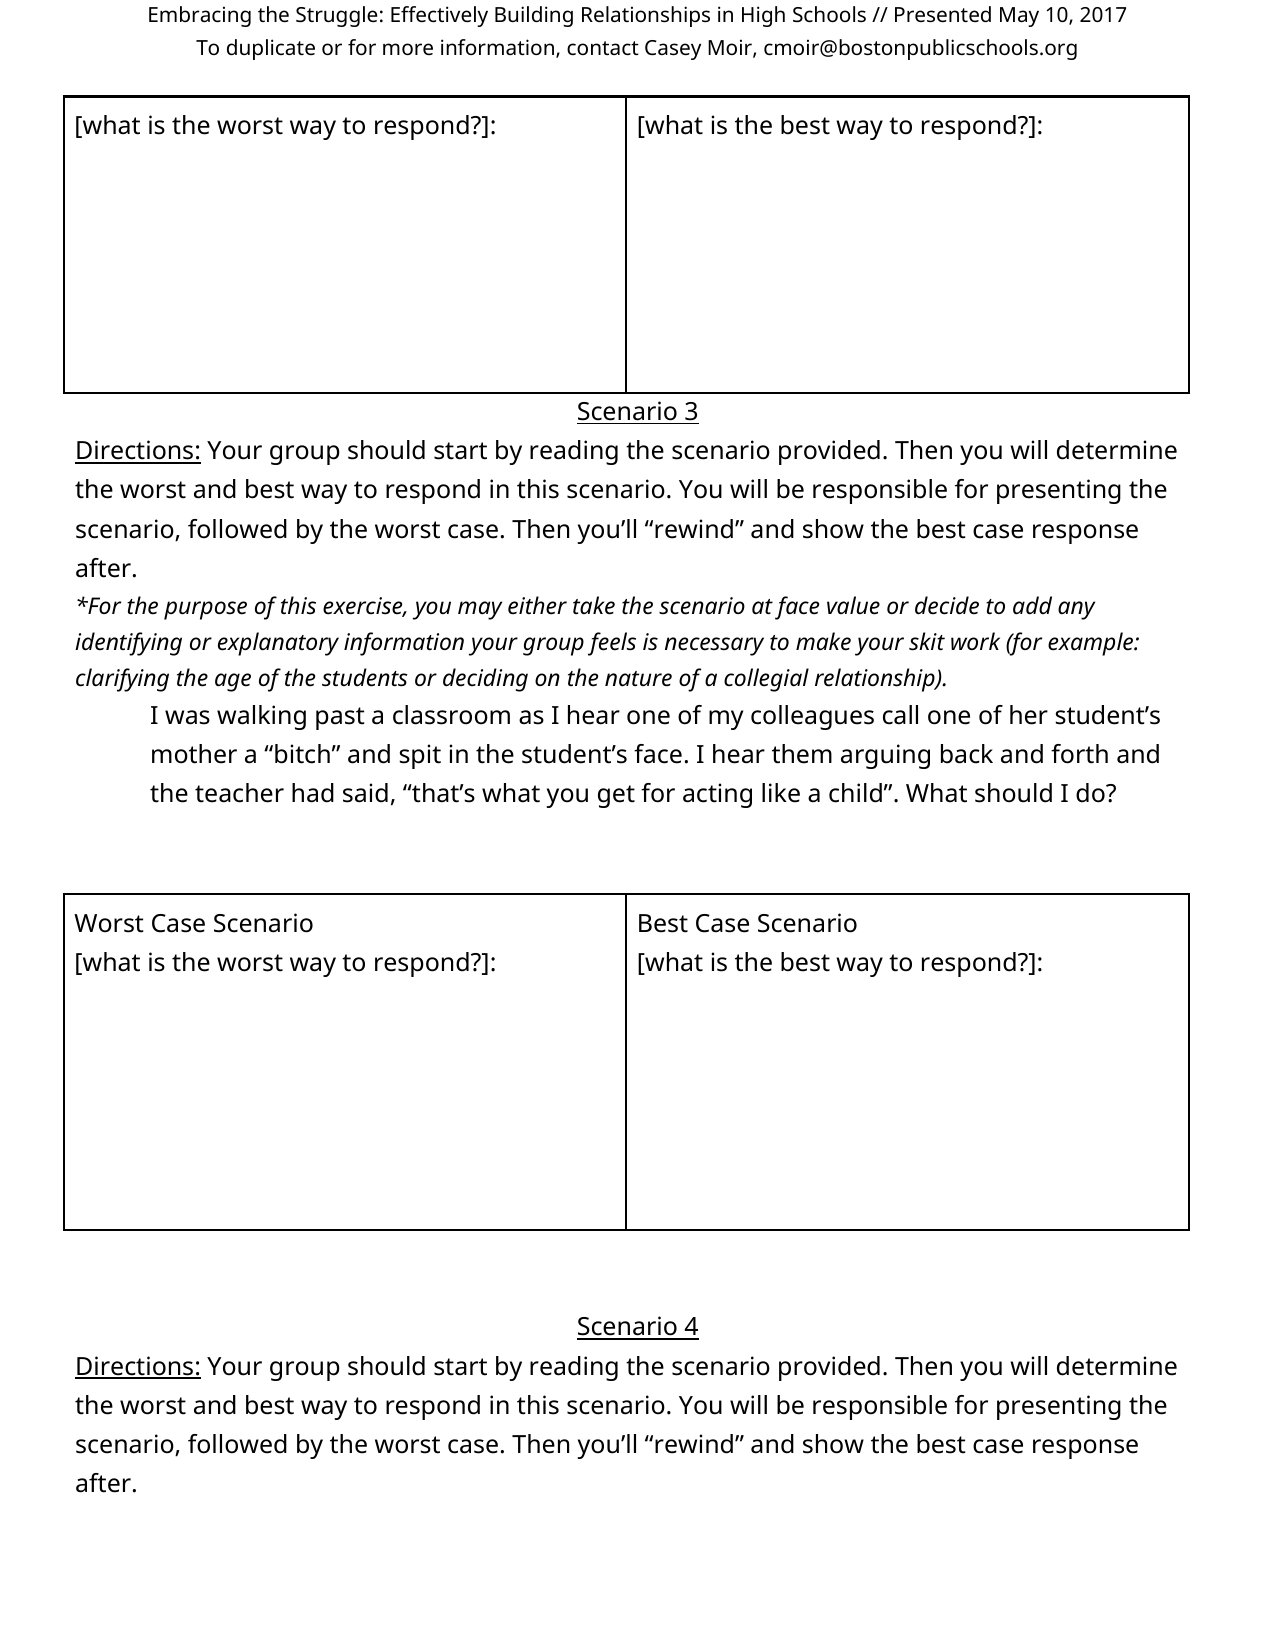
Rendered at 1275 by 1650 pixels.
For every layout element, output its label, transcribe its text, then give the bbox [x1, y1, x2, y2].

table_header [65, 98, 625, 392]
text *For the purpose of this exercise, you may either take the scenario at face value or decide to add any identifying or explanatory information your group feels is necessary to make your skit work (for example: clarifying the age of the students or deciding on the nature of a collegial relationship). [75, 589, 1200, 693]
text Scenario 3 [75, 394, 1200, 428]
table_header Worst Case Scenario [what is the worst way to respond?]: [65, 895, 625, 1229]
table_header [627, 98, 1188, 392]
table_header Best Case Scenario [what is the best way to respond?]: [627, 895, 1188, 1229]
text I was walking past a classroom as I hear one of my colleagues call one of her student’s mother a “bitch” and spit in the student’s face. I hear them arguing back and forth and the teacher had said, “that’s what you get for acting like a child”. What should I do? [150, 697, 1200, 810]
text Scenario 4 [75, 1309, 1200, 1343]
